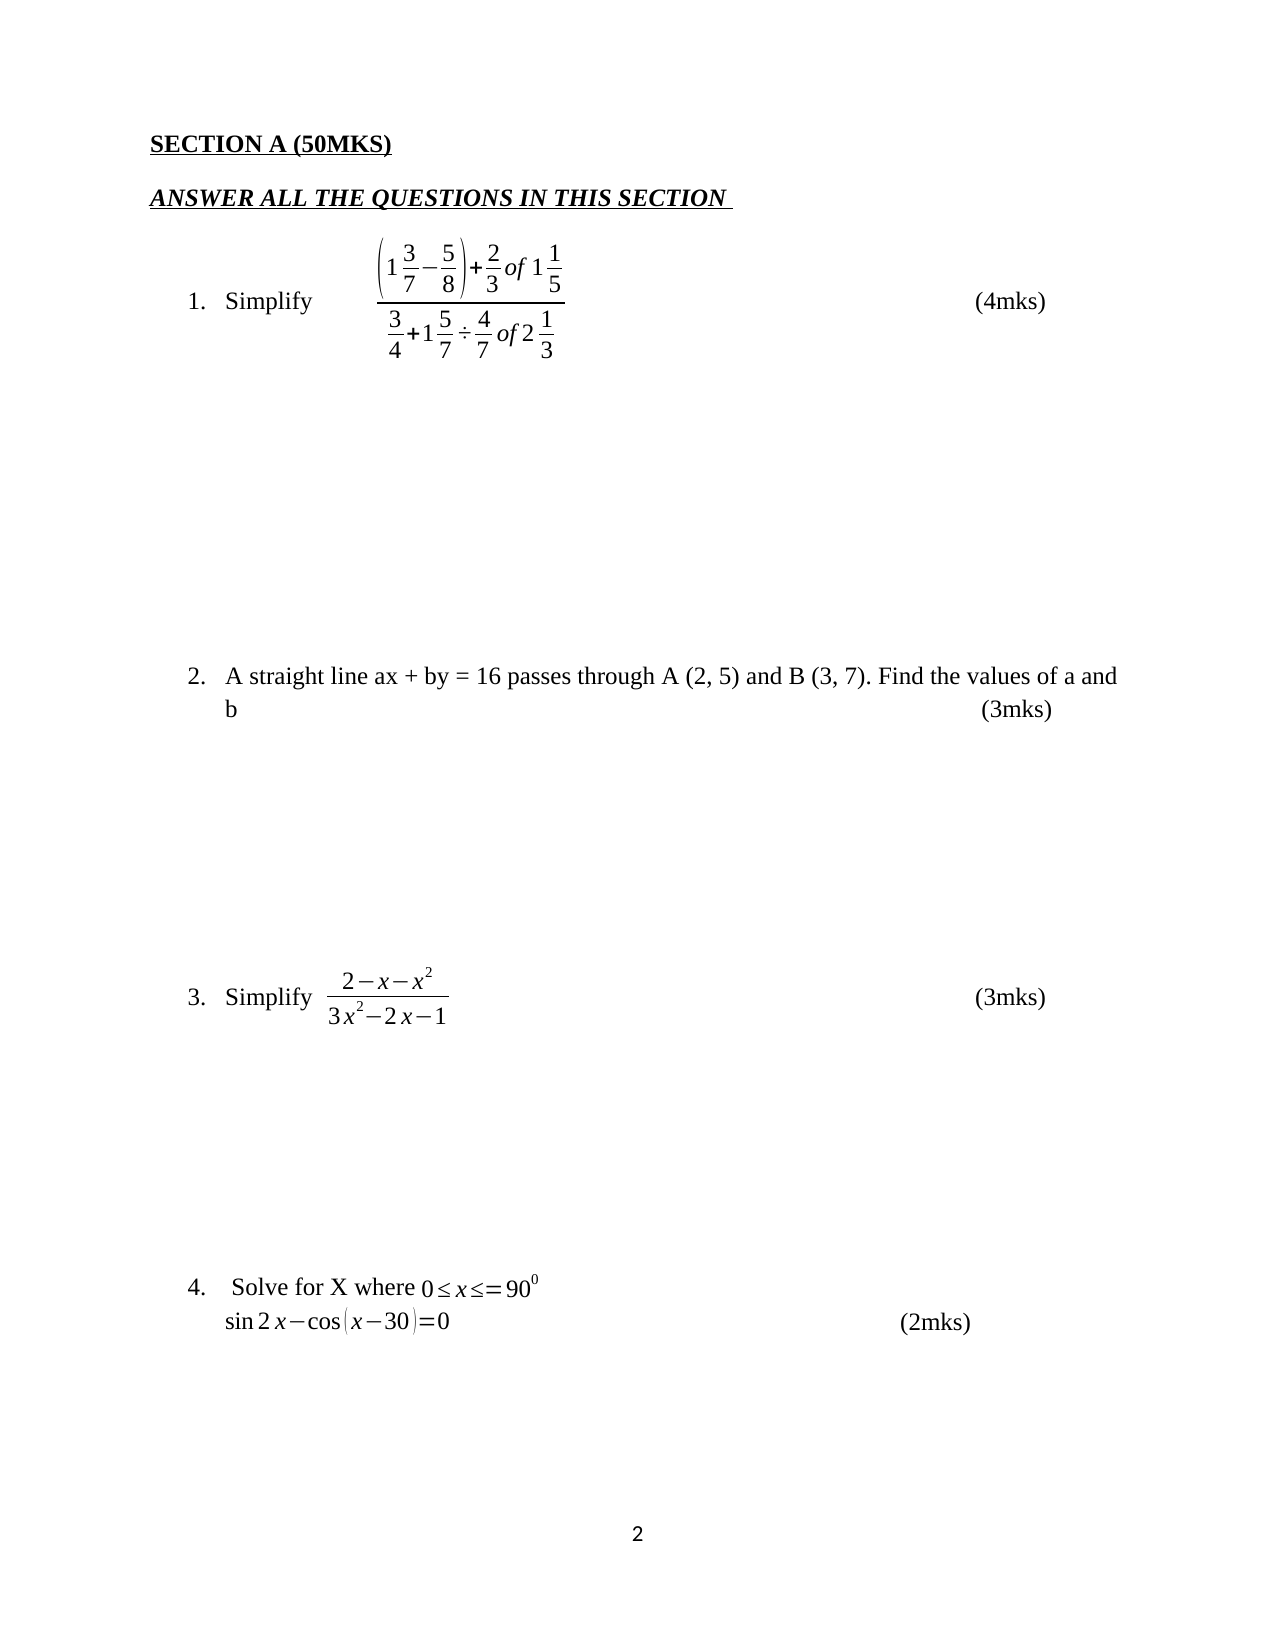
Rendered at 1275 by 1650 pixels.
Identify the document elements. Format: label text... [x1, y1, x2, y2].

list Simplify (4mks) [187, 237, 1125, 364]
list A straight line ax + by = 16 passes through A (2, 5) and B (3, 7). Find the values of a and b (3mks) [187, 661, 1125, 722]
text ANSWER ALL THE QUESTIONS IN THIS SECTION [150, 183, 1125, 211]
list Simplify (3mks) [187, 963, 1125, 1029]
list (2mks) [225, 1306, 1125, 1345]
list Solve for X where [187, 1271, 1125, 1302]
text SECTION A (50MKS) [150, 129, 1125, 158]
